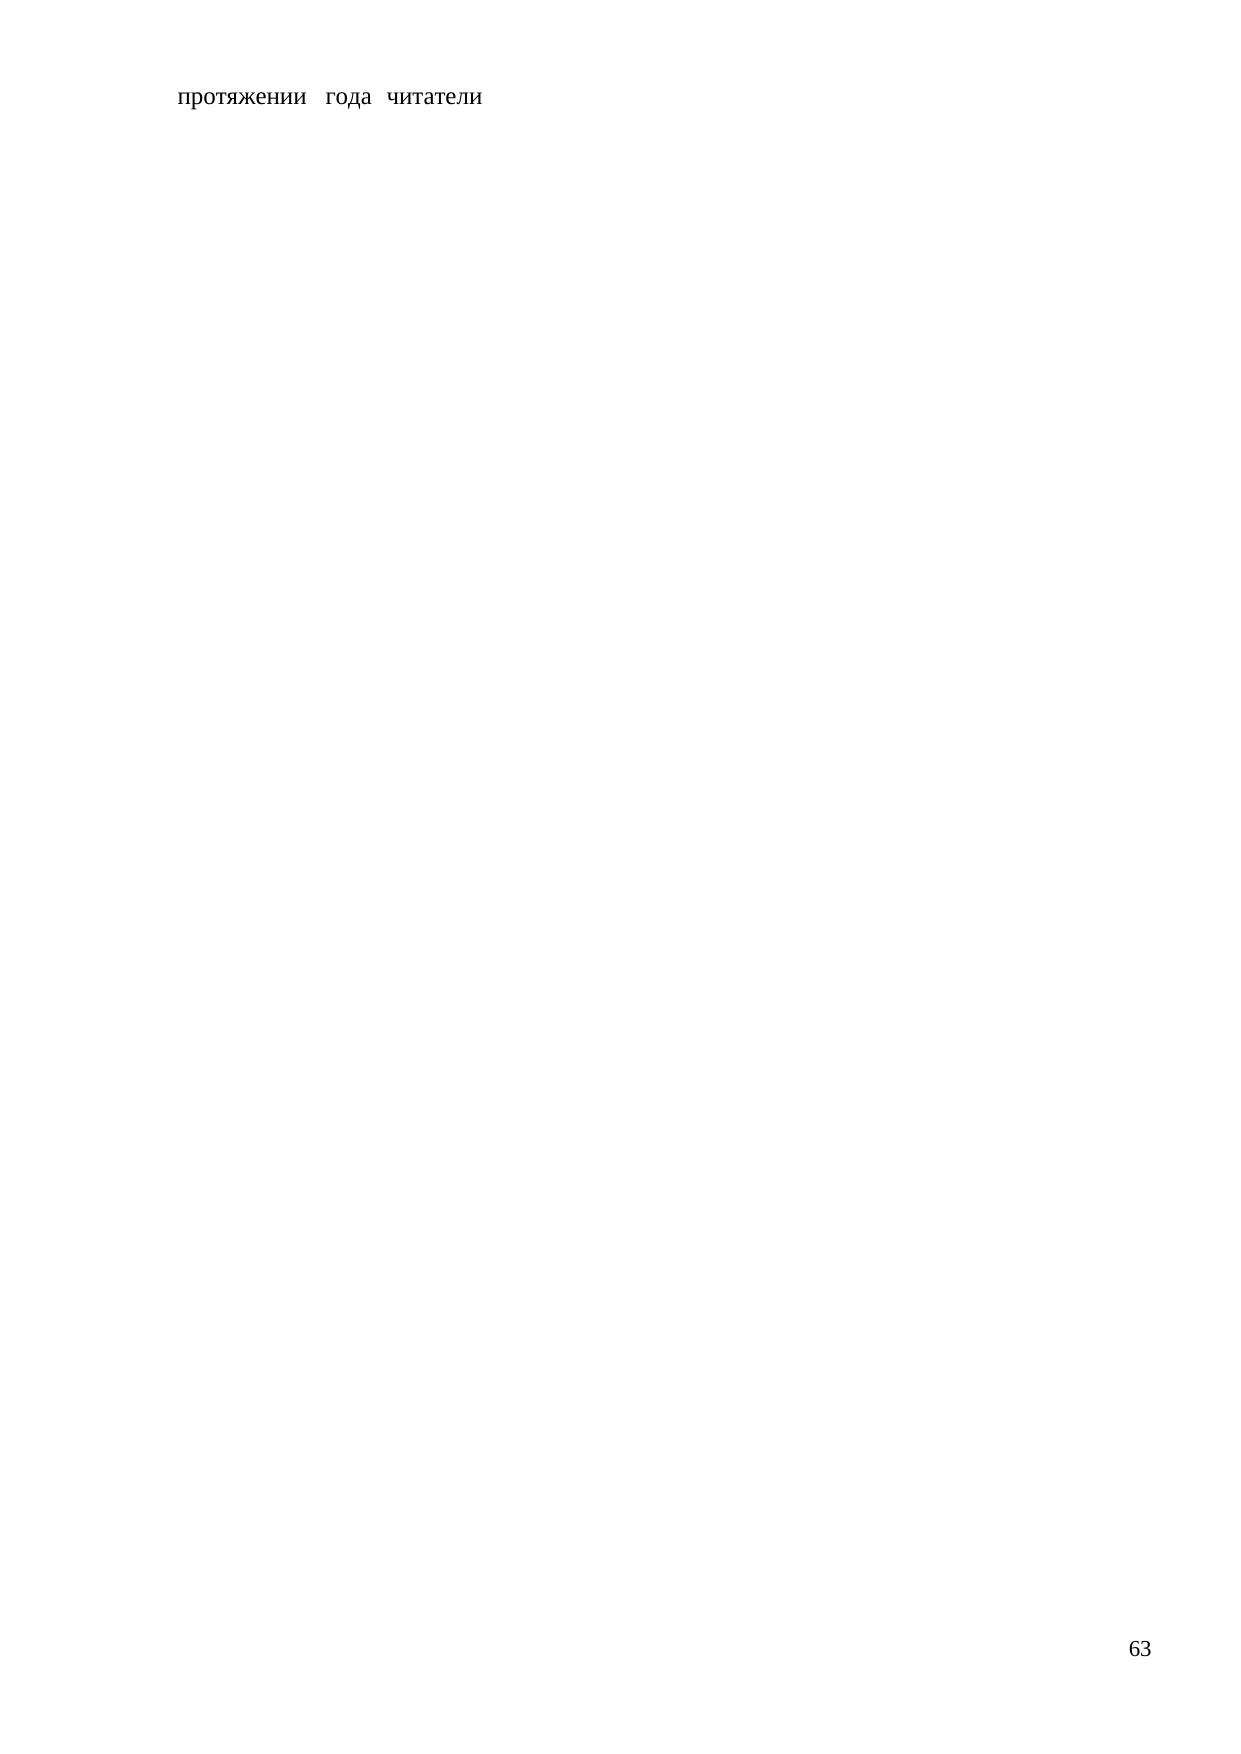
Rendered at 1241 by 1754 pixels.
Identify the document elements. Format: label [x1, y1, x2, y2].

text [177, 81, 1152, 110]
